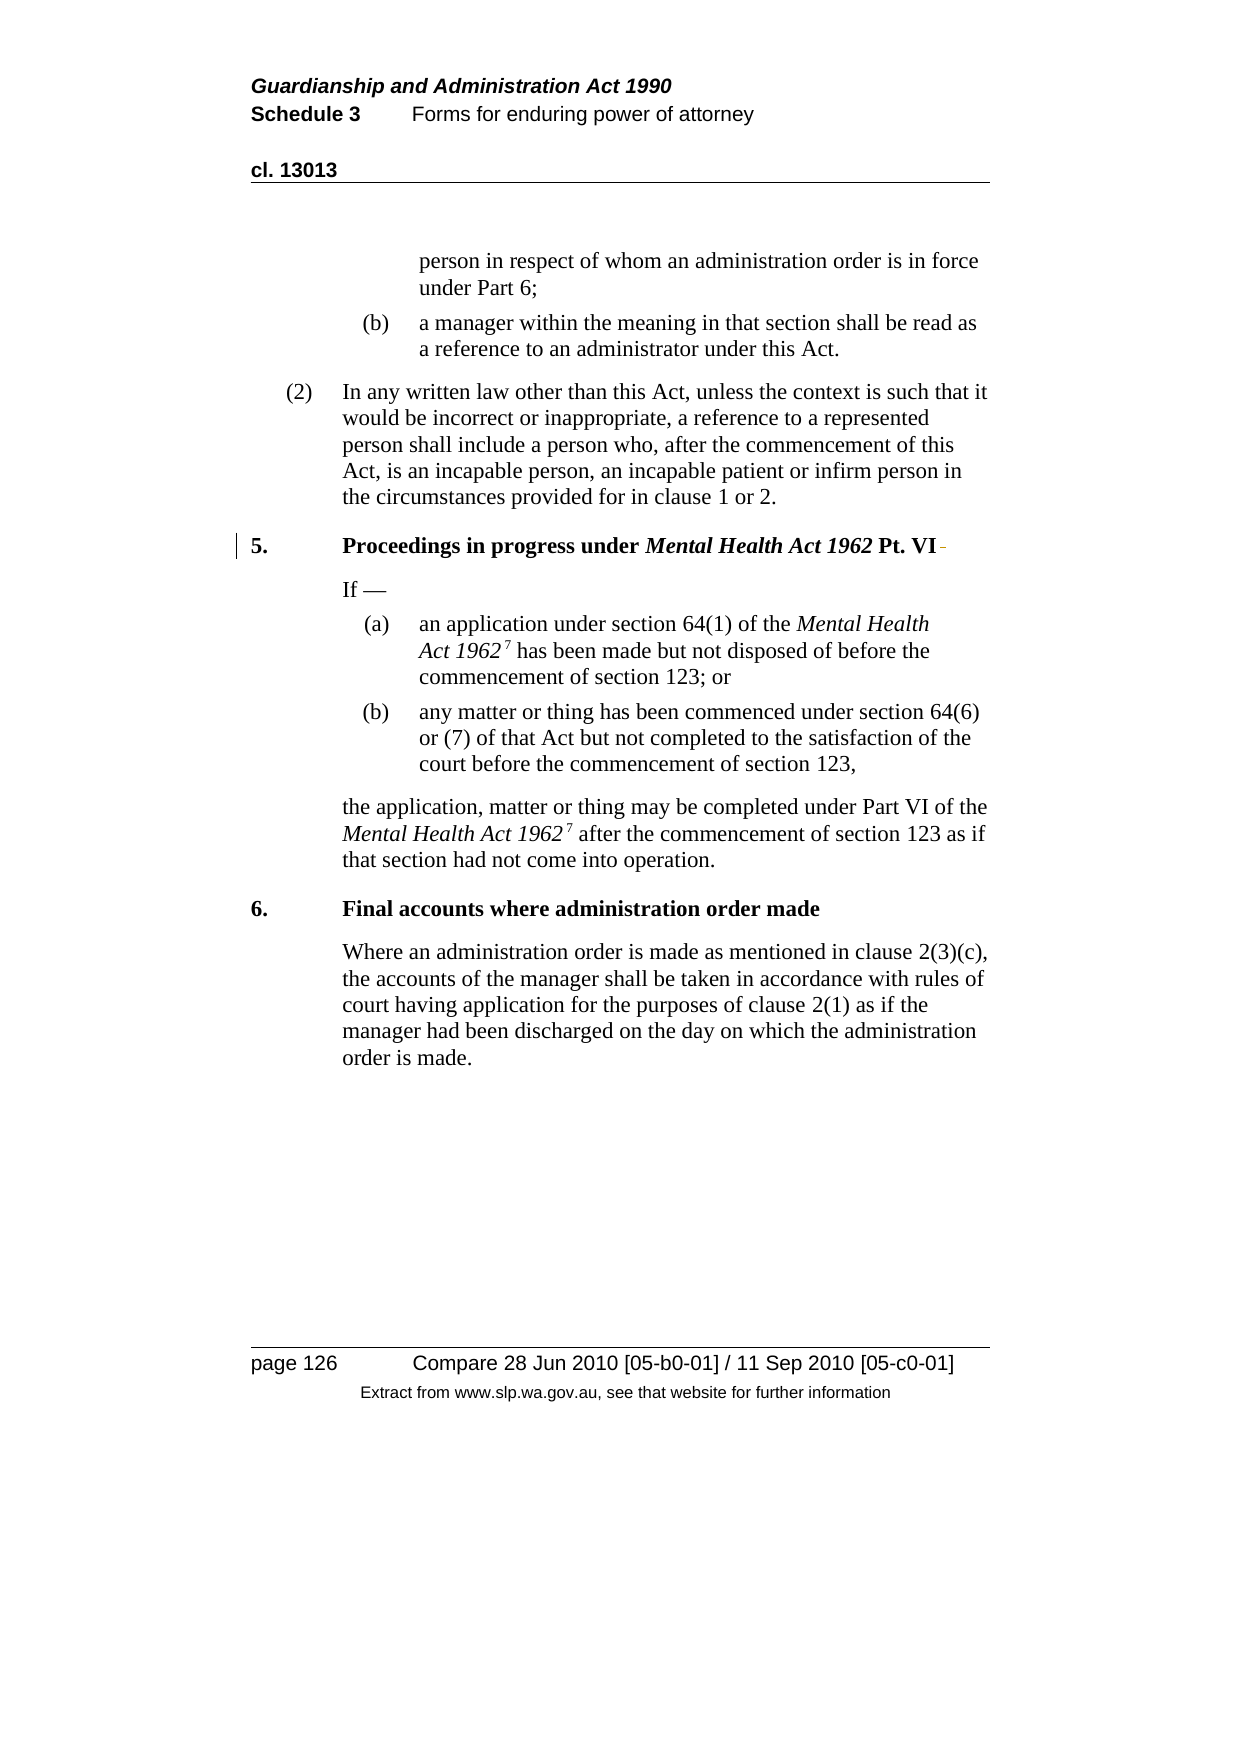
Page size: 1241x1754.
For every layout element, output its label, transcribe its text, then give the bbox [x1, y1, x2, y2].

text Where an administration order is made as mentioned in clause 2(3)(c), the accounts of the manager shall be taken in accordance with rules of court having application for the purposes of clause 2(1) as if the manager had been discharged on the day on which the administration order is made. [251, 938, 990, 1070]
text (b) a manager within the meaning in that section shall be read as a reference to an administrator under this Act. [251, 308, 990, 361]
text the application, matter or thing may be completed under Part VI of the Mental Health Act 1962 7 after the commencement of section 123 as if that section had not come into operation. [251, 793, 990, 872]
text (a) an application under section 64(1) of the Mental Health Act 1962 7 has been made but not disposed of before the commencement of section 123; or [251, 610, 990, 689]
text (b) any matter or thing has been commenced under section 64(6) or (7) of that Act but not completed to the satisfaction of the court before the commencement of section 123, [251, 698, 990, 777]
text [251, 247, 990, 300]
subtitle 6. Final accounts where administration order made [251, 895, 990, 922]
text If — [251, 576, 990, 602]
subtitle 5. Proceedings in progress under Mental Health Act 1962 Pt. VI [251, 533, 990, 559]
text (2) In any written law other than this Act, unless the context is such that it would be incorrect or inappropriate, a reference to a represented person shall include a person who, after the commencement of this Act, is an incapable person, an incapable patient or infirm person in the circumstances provided for in clause 1 or 2. [251, 378, 990, 510]
